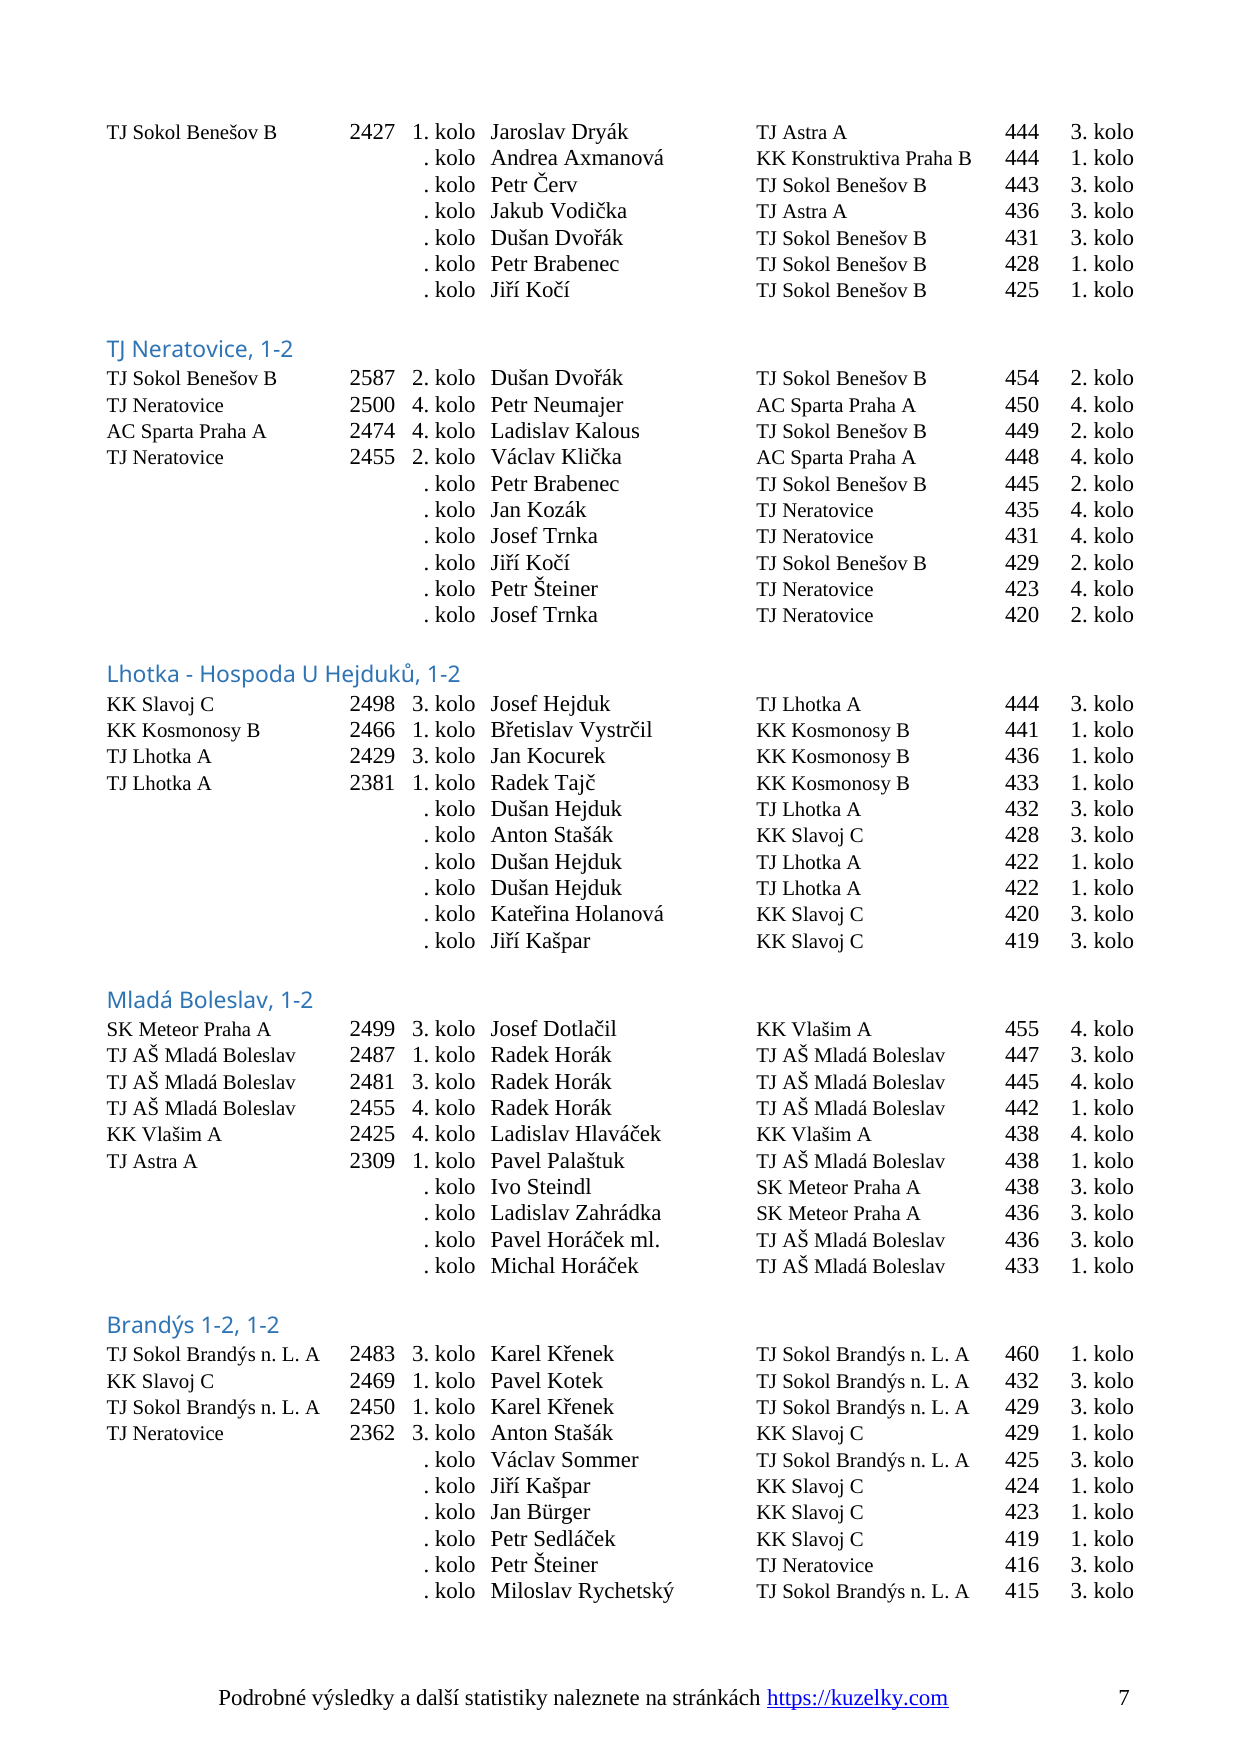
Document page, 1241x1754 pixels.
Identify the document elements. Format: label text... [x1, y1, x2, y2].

text . kolo Jan Bürger KK Slavoj C 423 1. kolo [106, 1498, 1134, 1525]
subtitle TJ Neratovice, 1-2 [106, 333, 1134, 364]
text TJ Neratovice 2455 2. kolo Václav Klička AC Sparta Praha A 448 4. kolo [106, 443, 1134, 470]
text . kolo Dušan Hejduk TJ Lhotka A 422 1. kolo [106, 874, 1134, 901]
text KK Slavoj C 2498 3. kolo Josef Hejduk TJ Lhotka A 444 3. kolo [106, 690, 1134, 716]
text . kolo Dušan Dvořák TJ Sokol Benešov B 431 3. kolo [106, 223, 1134, 250]
text . kolo Petr Červ TJ Sokol Benešov B 443 3. kolo [106, 171, 1134, 197]
text . kolo Pavel Horáček ml. TJ AŠ Mladá Boleslav 436 3. kolo [106, 1226, 1134, 1252]
text KK Vlašim A 2425 4. kolo Ladislav Hlaváček KK Vlašim A 438 4. kolo [106, 1120, 1134, 1147]
text . kolo Ivo Steindl SK Meteor Praha A 438 3. kolo [106, 1173, 1134, 1199]
text . kolo Josef Trnka TJ Neratovice 431 4. kolo [106, 522, 1134, 549]
text TJ Sokol Benešov B 2587 2. kolo Dušan Dvořák TJ Sokol Benešov B 454 2. kolo [106, 364, 1134, 391]
text TJ Neratovice 2500 4. kolo Petr Neumajer AC Sparta Praha A 450 4. kolo [106, 391, 1134, 417]
text . kolo Dušan Hejduk TJ Lhotka A 422 1. kolo [106, 848, 1134, 874]
text TJ AŠ Mladá Boleslav 2481 3. kolo Radek Horák TJ AŠ Mladá Boleslav 445 4. kolo [106, 1068, 1134, 1094]
text KK Kosmonosy B 2466 1. kolo Břetislav Vystrčil KK Kosmonosy B 441 1. kolo [106, 716, 1134, 742]
text TJ Lhotka A 2429 3. kolo Jan Kocurek KK Kosmonosy B 436 1. kolo [106, 742, 1134, 769]
subtitle Mladá Boleslav, 1-2 [106, 984, 1134, 1015]
text . kolo Andrea Axmanová KK Konstruktiva Praha B 444 1. kolo [106, 144, 1134, 171]
text . kolo Jiří Kočí TJ Sokol Benešov B 429 2. kolo [106, 549, 1134, 575]
text . kolo Petr Šteiner TJ Neratovice 416 3. kolo [106, 1551, 1134, 1577]
text TJ Sokol Brandýs n. L. A 2450 1. kolo Karel Křenek TJ Sokol Brandýs n. L. A 429 3. kolo [106, 1393, 1134, 1419]
text . kolo Jan Kozák TJ Neratovice 435 4. kolo [106, 496, 1134, 522]
text . kolo Josef Trnka TJ Neratovice 420 2. kolo [106, 602, 1134, 628]
text AC Sparta Praha A 2474 4. kolo Ladislav Kalous TJ Sokol Benešov B 449 2. kolo [106, 417, 1134, 443]
text . kolo Petr Brabenec TJ Sokol Benešov B 445 2. kolo [106, 470, 1134, 496]
text KK Slavoj C 2469 1. kolo Pavel Kotek TJ Sokol Brandýs n. L. A 432 3. kolo [106, 1367, 1134, 1393]
text . kolo Jiří Kašpar KK Slavoj C 424 1. kolo [106, 1472, 1134, 1498]
text . kolo Petr Sedláček KK Slavoj C 419 1. kolo [106, 1525, 1134, 1551]
text . kolo Ladislav Zahrádka SK Meteor Praha A 436 3. kolo [106, 1199, 1134, 1226]
text . kolo Miloslav Rychetský TJ Sokol Brandýs n. L. A 415 3. kolo [106, 1577, 1134, 1604]
text SK Meteor Praha A 2499 3. kolo Josef Dotlačil KK Vlašim A 455 4. kolo [106, 1015, 1134, 1041]
text . kolo Anton Stašák KK Slavoj C 428 3. kolo [106, 821, 1134, 848]
text TJ Neratovice 2362 3. kolo Anton Stašák KK Slavoj C 429 1. kolo [106, 1419, 1134, 1446]
text . kolo Petr Brabenec TJ Sokol Benešov B 428 1. kolo [106, 250, 1134, 276]
text . kolo Michal Horáček TJ AŠ Mladá Boleslav 433 1. kolo [106, 1252, 1134, 1278]
subtitle Lhotka - Hospoda U Hejduků, 1-2 [106, 658, 1134, 690]
text TJ Lhotka A 2381 1. kolo Radek Tajč KK Kosmonosy B 433 1. kolo [106, 769, 1134, 795]
text TJ Astra A 2309 1. kolo Pavel Palaštuk TJ AŠ Mladá Boleslav 438 1. kolo [106, 1147, 1134, 1173]
text TJ Sokol Brandýs n. L. A 2483 3. kolo Karel Křenek TJ Sokol Brandýs n. L. A 460 1. kolo [106, 1340, 1134, 1367]
text . kolo Dušan Hejduk TJ Lhotka A 432 3. kolo [106, 795, 1134, 821]
text TJ AŠ Mladá Boleslav 2487 1. kolo Radek Horák TJ AŠ Mladá Boleslav 447 3. kolo [106, 1041, 1134, 1068]
text . kolo Petr Šteiner TJ Neratovice 423 4. kolo [106, 575, 1134, 602]
text TJ AŠ Mladá Boleslav 2455 4. kolo Radek Horák TJ AŠ Mladá Boleslav 442 1. kolo [106, 1094, 1134, 1120]
text TJ Sokol Benešov B 2427 1. kolo Jaroslav Dryák TJ Astra A 444 3. kolo [106, 118, 1134, 144]
text . kolo Jiří Kašpar KK Slavoj C 419 3. kolo [106, 927, 1134, 953]
text . kolo Kateřina Holanová KK Slavoj C 420 3. kolo [106, 901, 1134, 927]
text . kolo Jiří Kočí TJ Sokol Benešov B 425 1. kolo [106, 276, 1134, 303]
subtitle Brandýs 1-2, 1-2 [106, 1309, 1134, 1340]
text . kolo Jakub Vodička TJ Astra A 436 3. kolo [106, 197, 1134, 223]
text . kolo Václav Sommer TJ Sokol Brandýs n. L. A 425 3. kolo [106, 1446, 1134, 1472]
